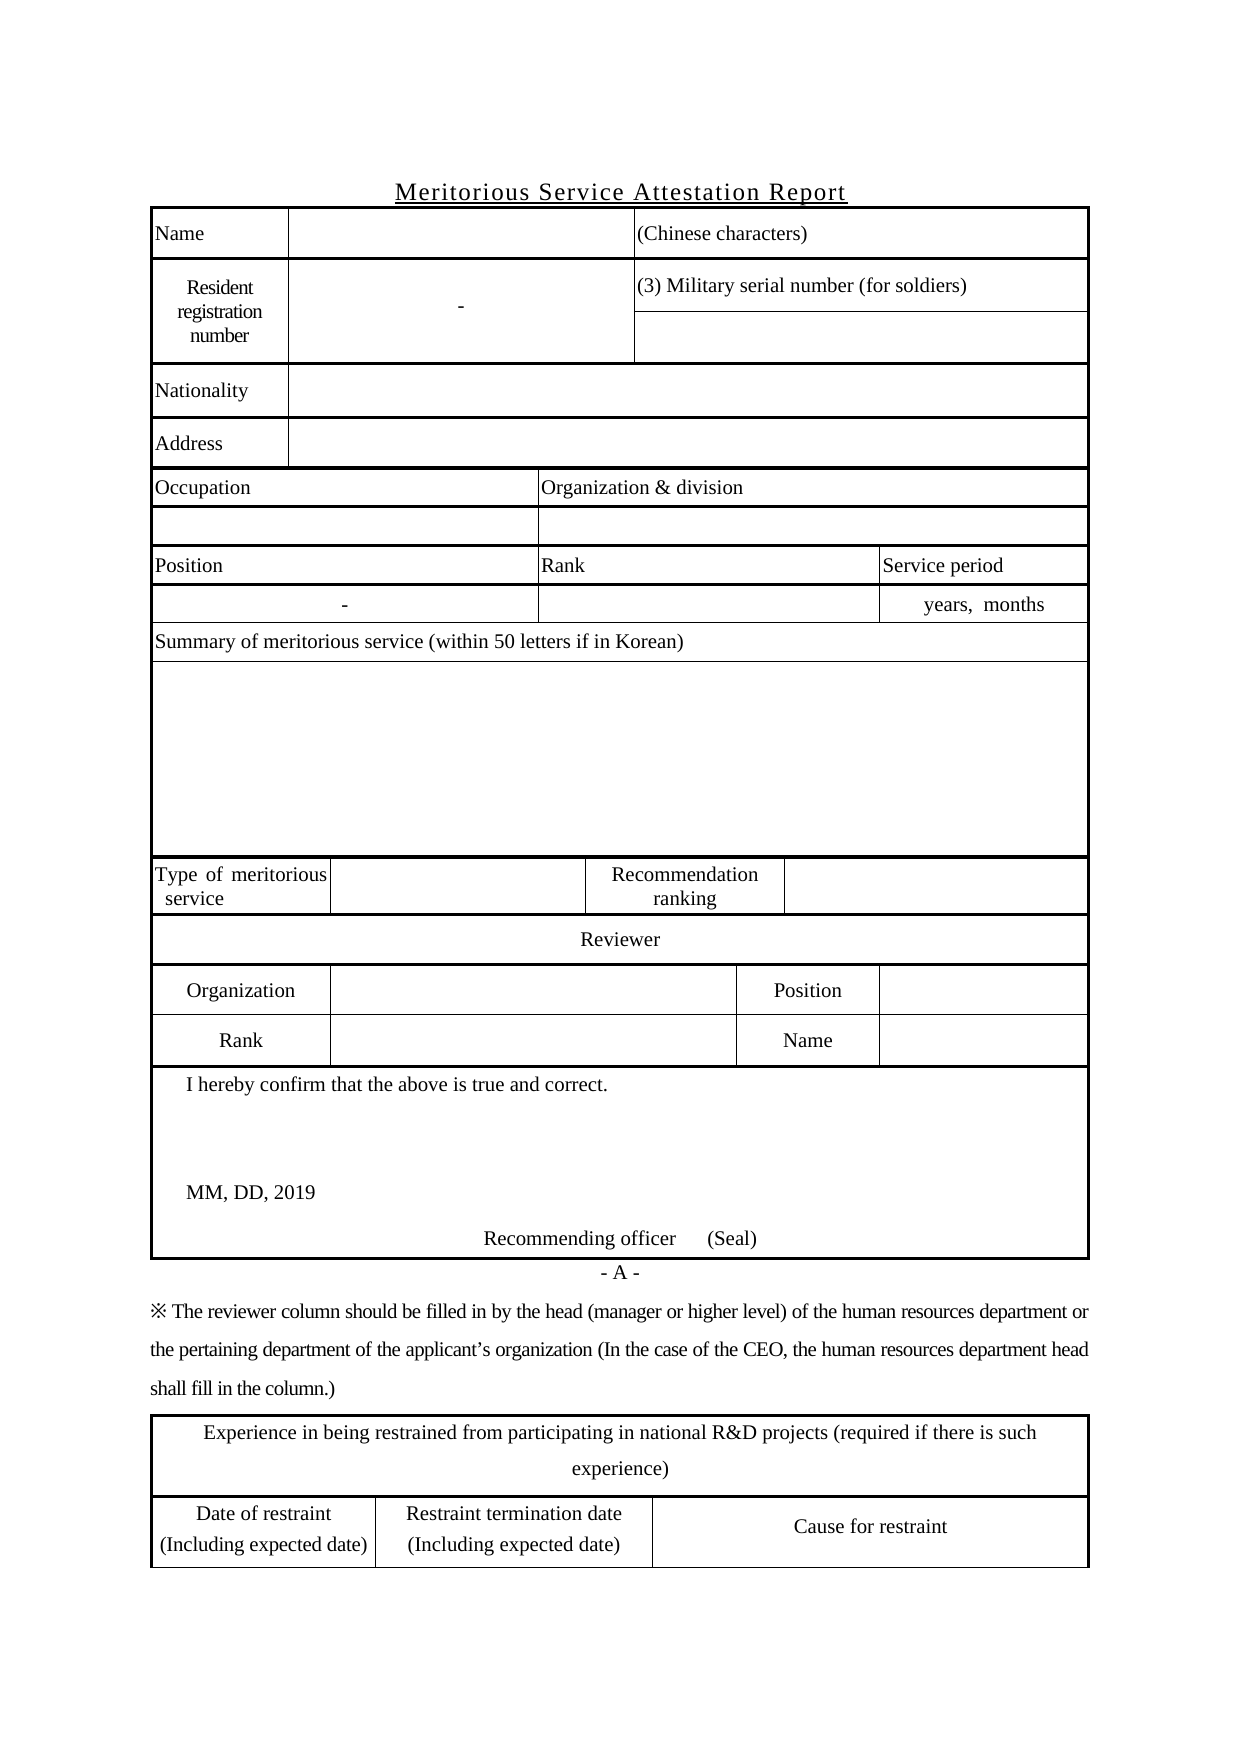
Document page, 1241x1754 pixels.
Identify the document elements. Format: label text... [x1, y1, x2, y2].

table_cell Rank [539, 547, 879, 583]
table_cell Organization [153, 966, 330, 1014]
table_cell [331, 1015, 736, 1065]
table_cell Recommendation ranking [586, 859, 784, 912]
table_cell [153, 508, 538, 544]
table_cell [539, 508, 1087, 544]
table_cell years, months [880, 586, 1087, 622]
table_cell Position [153, 547, 538, 583]
table_header Name [153, 209, 288, 257]
table_cell [289, 365, 1087, 416]
table_cell I hereby confirm that the above is true and correct. MM, DD, 2019 [153, 1068, 1087, 1219]
table_cell Resident registration number [153, 260, 288, 362]
table_cell Cause for restraint [653, 1498, 1087, 1566]
table_cell [785, 859, 1087, 912]
table_cell (3) Military serial number (for soldiers) [635, 260, 1087, 311]
table_cell [880, 966, 1087, 1014]
table_header (Chinese characters) [635, 209, 1087, 257]
table_cell - [289, 260, 634, 362]
table_cell Name [737, 1015, 879, 1065]
table_cell Date of restraint (Including expected date) [153, 1498, 375, 1566]
text Meritorious Service Attestation Report [150, 177, 1090, 206]
text ※ The reviewer column should be filled in by the head (manager or higher level) of the human resources department or the pertaining department of the applicant’s organization (In the case of the CEO, the human resources department head shall fill in the column.) [150, 1299, 1090, 1400]
table_cell [539, 586, 879, 622]
table_cell Occupation [153, 470, 538, 505]
text - A - [150, 1260, 1090, 1284]
table_cell Organization & division [539, 470, 1087, 505]
table_cell Address [153, 419, 288, 466]
table_cell Position [737, 966, 879, 1014]
table_cell [153, 662, 1087, 855]
table_cell Reviewer [153, 916, 1087, 963]
table_cell Recommending officer (Seal) [153, 1220, 1087, 1257]
table_cell Nationality [153, 365, 288, 416]
table_header Experience in being restrained from participating in national R&D projects (required if there is such experience) [153, 1417, 1087, 1495]
table_cell [635, 312, 1087, 362]
table_cell Restraint termination date (Including expected date) [376, 1498, 652, 1566]
table_cell Type of meritorious service [153, 859, 330, 912]
table_header [289, 209, 634, 257]
table_cell [880, 1015, 1087, 1065]
table_cell - [153, 586, 538, 622]
table_cell [331, 966, 736, 1014]
table_cell Rank [153, 1015, 330, 1065]
table_cell [289, 419, 1087, 466]
table_cell Summary of meritorious service (within 50 letters if in Korean) [153, 623, 1087, 661]
table_cell Service period [880, 547, 1087, 583]
table_cell [331, 859, 585, 912]
